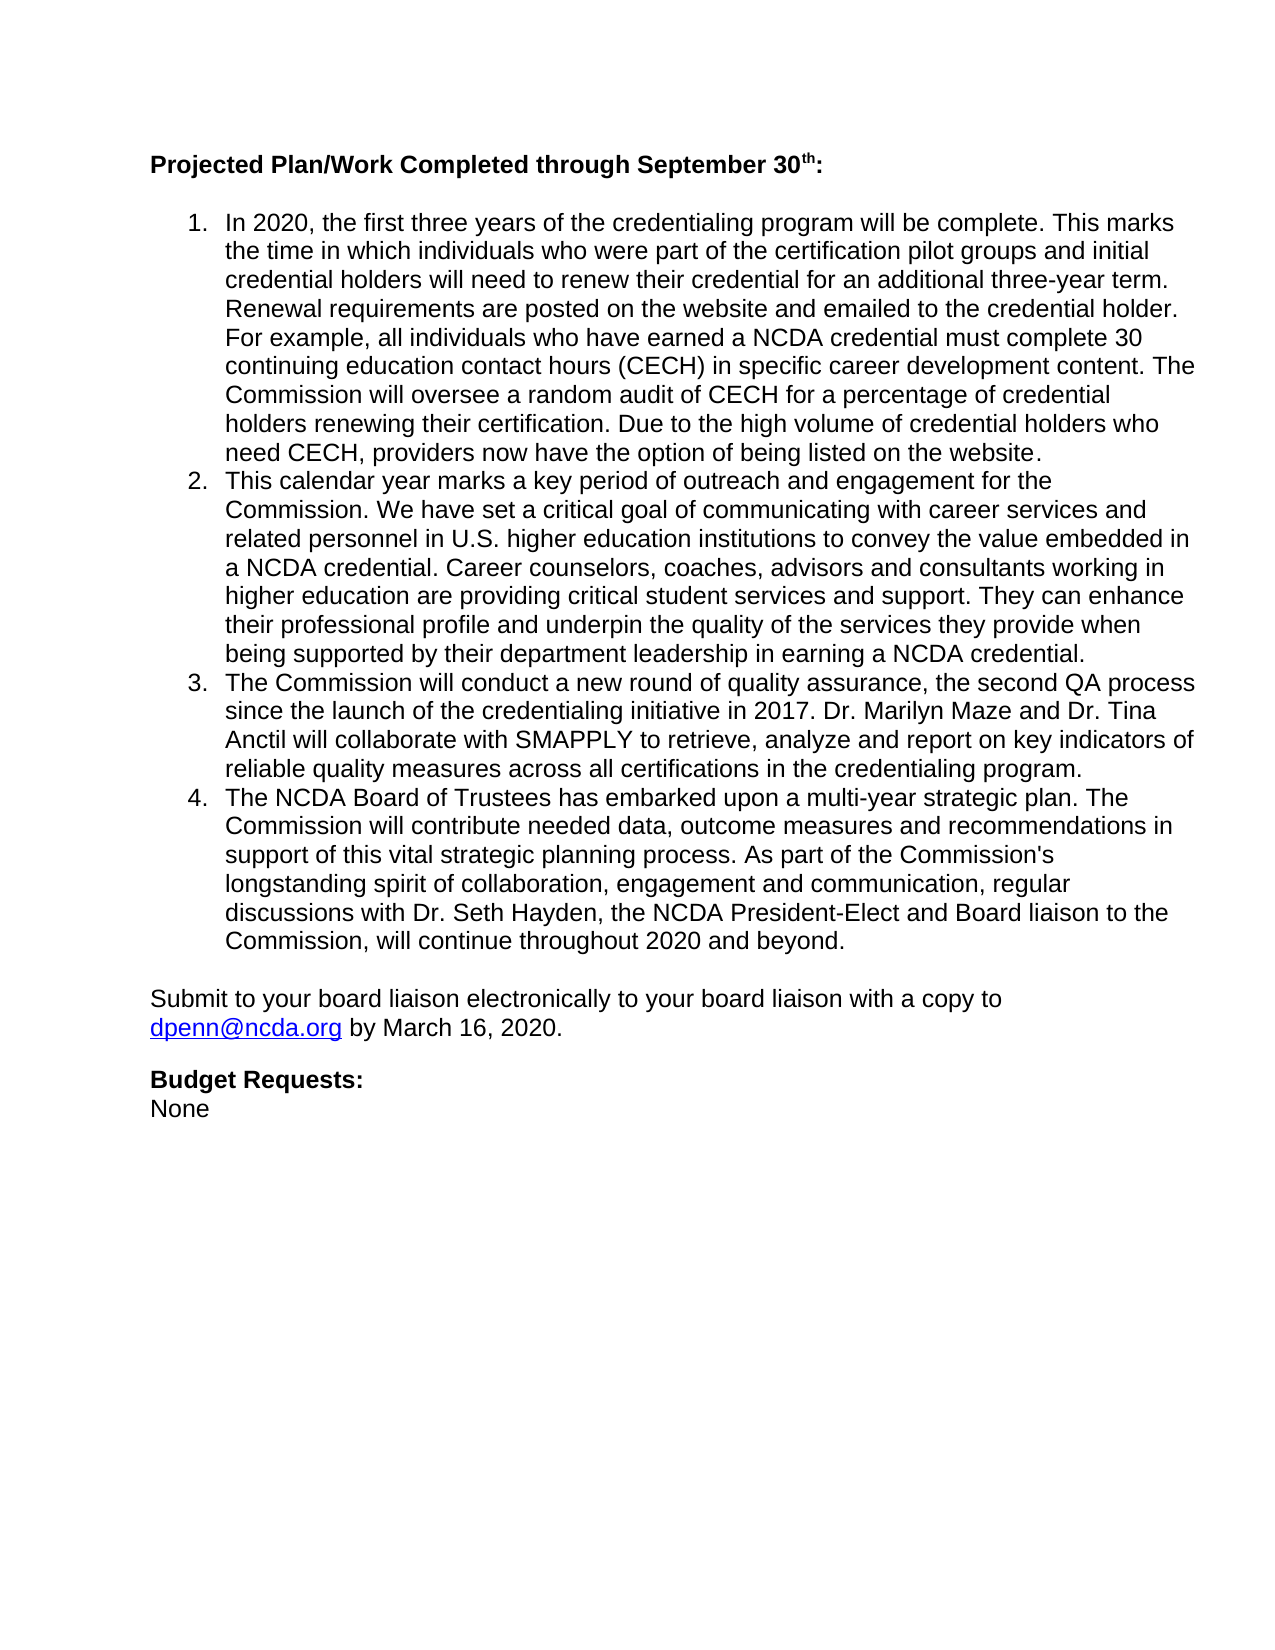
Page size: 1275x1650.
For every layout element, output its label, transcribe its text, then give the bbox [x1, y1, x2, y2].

text Budget Requests: [150, 1065, 1125, 1094]
list The Commission will conduct a new round of quality assurance, the second QA process since the launch of the credentialing initiative in 2017. Dr. Marilyn Maze and Dr. Tina Anctil will collaborate with SMAPPLY to retrieve, analyze and report on key indicators of reliable quality measures across all certifications in the credentialing program. [187, 667, 1200, 782]
text Submit to your board liaison electronically to your board liaison with a copy to dpenn@ncda.org by March 16, 2020. [150, 984, 1200, 1041]
list In 2020, the first three years of the credentialing program will be complete. This marks the time in which individuals who were part of the certification pilot groups and initial credential holders will need to renew their credential for an additional three-year term. Renewal requirements are posted on the website and emailed to the credential holder. For example, all individuals who have earned a NCDA credential must complete 30 continuing education contact hours (CECH) in specific career development content. The Commission will oversee a random audit of CECH for a percentage of credential holders renewing their certification. Due to the high volume of credential holders who need CECH, providers now have the option of being listed on the website. [187, 207, 1200, 466]
text None [150, 1094, 1125, 1123]
list The NCDA Board of Trustees has embarked upon a multi-year strategic plan. The Commission will contribute needed data, outcome measures and recommendations in support of this vital strategic planning process. As part of the Commission's longstanding spirit of collaboration, engagement and communication, regular discussions with Dr. Seth Hayden, the NCDA President-Elect and Board liaison to the Commission, will continue throughout 2020 and beyond. [187, 782, 1200, 955]
text Projected Plan/Work Completed through September 30th: [150, 150, 1200, 179]
list This calendar year marks a key period of outreach and engagement for the Commission. We have set a critical goal of communicating with career services and related personnel in U.S. higher education institutions to convey the value embedded in a NCDA credential. Career counselors, coaches, advisors and consultants working in higher education are providing critical student services and support. They can enhance their professional profile and underpin the quality of the services they provide when being supported by their department leadership in earning a NCDA credential. [187, 466, 1200, 667]
